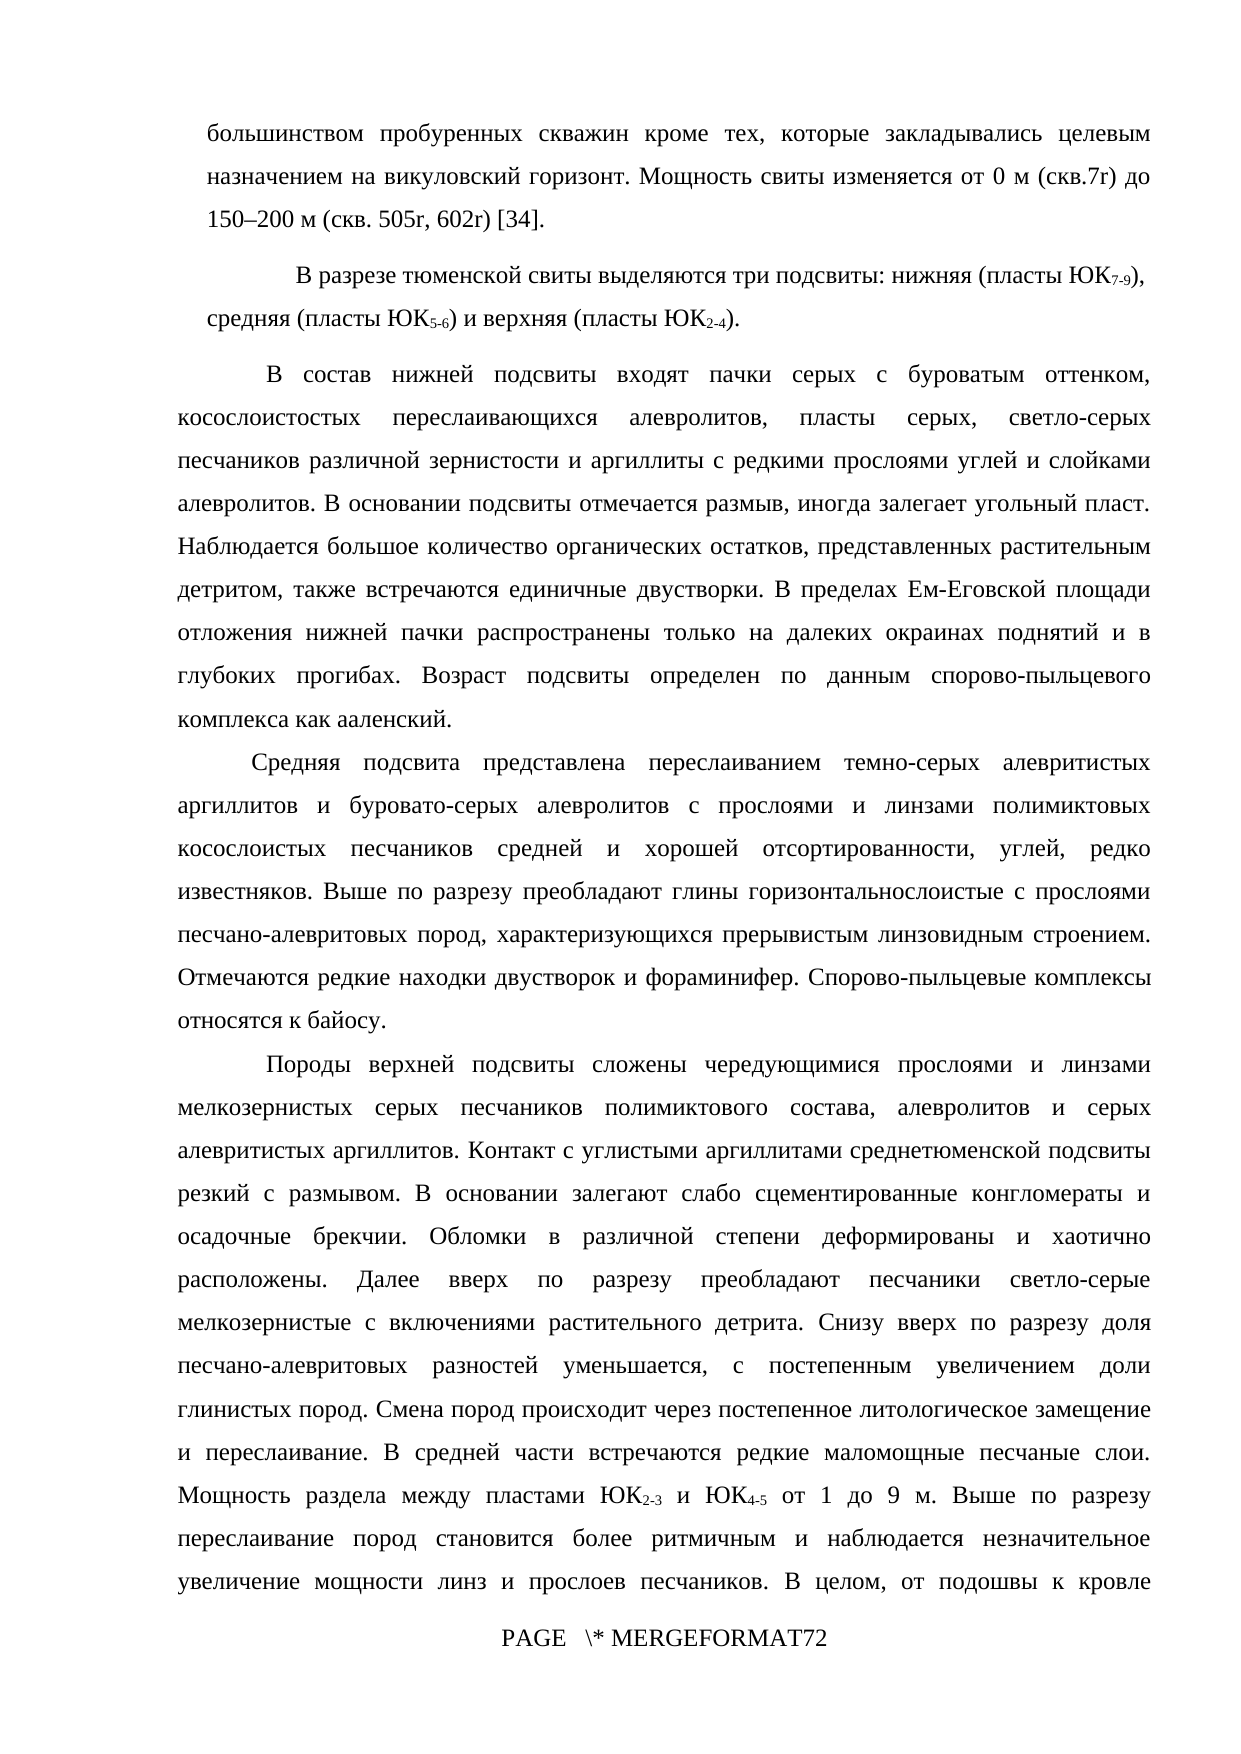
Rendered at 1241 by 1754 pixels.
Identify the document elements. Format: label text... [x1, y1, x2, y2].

text Средняя подсвита представлена переслаиванием темно-серых алевритистых аргиллитов и буровато-серых алевролитов с прослоями и линзами полимиктовых косослоистых песчаников средней и хорошей отсортированности, углей, редко известняков. Выше по разрезу преобладают глины горизонтальнослоистые с прослоями песчано-алевритовых пород, характеризующихся прерывистым линзовидным строением. Отмечаются редкие находки двустворок и фораминифер. Спорово-пыльцевые комплексы относятся к байосу. [177, 747, 1152, 1034]
text В разрезе тюменской свиты выделяются три подсвиты: нижняя (пласты ЮК7-9), средняя (пласты ЮК5-6) и верхняя (пласты ЮК2-4). [207, 260, 1152, 332]
text В состав нижней подсвиты входят пачки серых с буроватым оттенком, косослоистостых переслаивающихся алевролитов, пласты серых, светло-серых песчаников различной зернистости и аргиллиты с редкими прослоями углей и слойками алевролитов. В основании подсвиты отмечается размыв, иногда залегает угольный пласт. Наблюдается большое количество органических остатков, представленных растительным детритом, также встречаются единичные двустворки. В пределах Ем-Еговской площади отложения нижней пачки распространены только на далеких окраинах поднятий и в глубоких прогибах. Возраст подсвиты определен по данным спорово-пыльцевого комплекса как ааленский. [177, 359, 1152, 732]
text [207, 118, 1152, 233]
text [177, 1049, 1152, 1595]
